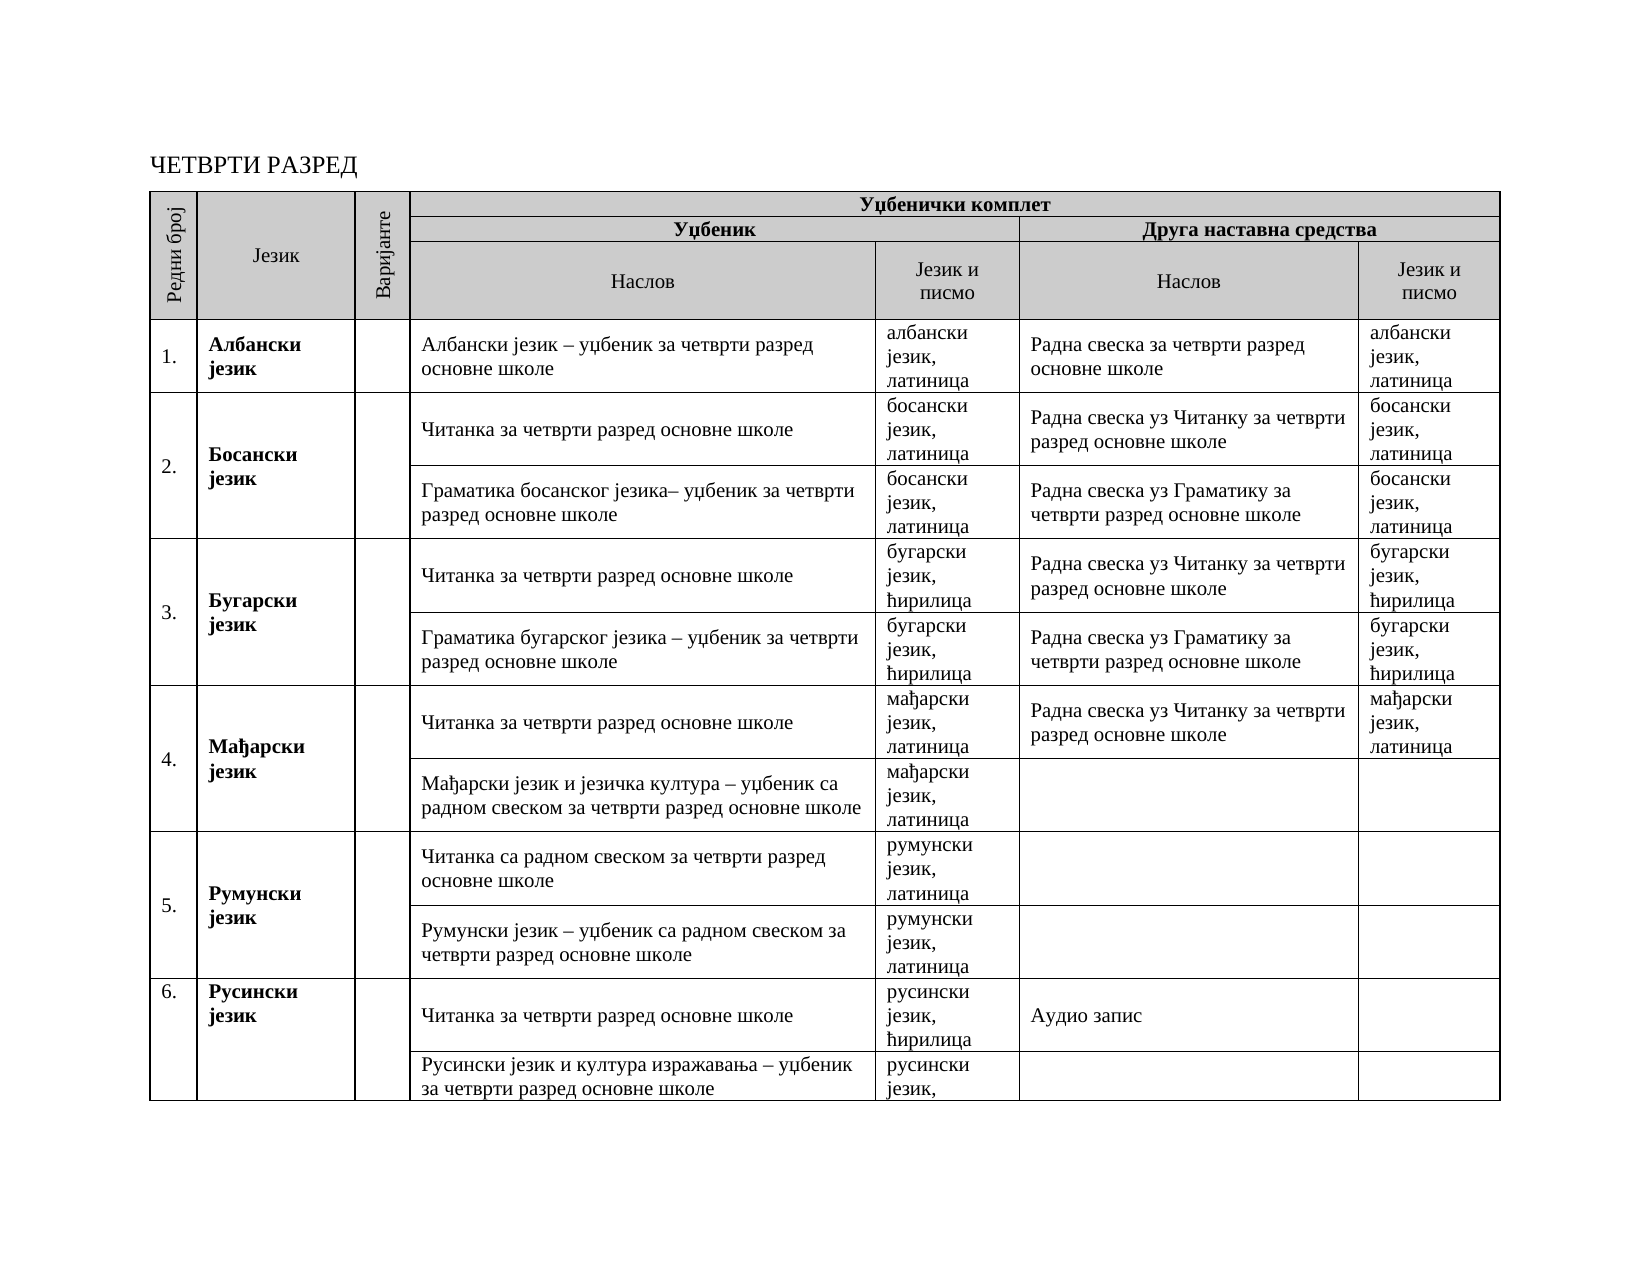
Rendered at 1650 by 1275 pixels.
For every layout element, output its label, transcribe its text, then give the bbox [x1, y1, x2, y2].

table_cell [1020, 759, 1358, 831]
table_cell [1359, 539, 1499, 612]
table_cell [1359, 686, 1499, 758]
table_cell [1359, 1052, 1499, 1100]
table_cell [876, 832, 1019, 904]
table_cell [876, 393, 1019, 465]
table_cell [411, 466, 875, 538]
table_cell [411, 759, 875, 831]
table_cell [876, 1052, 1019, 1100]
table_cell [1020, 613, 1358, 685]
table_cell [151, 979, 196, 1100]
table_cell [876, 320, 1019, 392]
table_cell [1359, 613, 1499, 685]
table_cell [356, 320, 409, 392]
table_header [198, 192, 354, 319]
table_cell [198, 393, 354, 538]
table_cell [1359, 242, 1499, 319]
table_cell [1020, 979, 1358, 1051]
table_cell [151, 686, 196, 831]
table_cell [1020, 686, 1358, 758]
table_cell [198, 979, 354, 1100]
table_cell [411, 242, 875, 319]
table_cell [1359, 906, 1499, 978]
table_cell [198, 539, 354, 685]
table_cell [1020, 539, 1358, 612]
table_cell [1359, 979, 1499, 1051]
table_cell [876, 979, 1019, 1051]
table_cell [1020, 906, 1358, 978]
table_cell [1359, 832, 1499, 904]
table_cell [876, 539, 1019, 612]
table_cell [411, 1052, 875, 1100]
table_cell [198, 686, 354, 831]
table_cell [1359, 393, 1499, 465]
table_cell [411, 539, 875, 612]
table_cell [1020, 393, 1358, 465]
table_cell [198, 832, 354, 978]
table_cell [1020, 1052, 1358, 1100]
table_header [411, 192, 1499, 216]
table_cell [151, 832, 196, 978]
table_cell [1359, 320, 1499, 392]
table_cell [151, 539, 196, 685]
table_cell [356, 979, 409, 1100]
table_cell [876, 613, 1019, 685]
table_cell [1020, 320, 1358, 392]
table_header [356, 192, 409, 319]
text ЧЕТВРТИ РАЗРЕД [150, 150, 1500, 179]
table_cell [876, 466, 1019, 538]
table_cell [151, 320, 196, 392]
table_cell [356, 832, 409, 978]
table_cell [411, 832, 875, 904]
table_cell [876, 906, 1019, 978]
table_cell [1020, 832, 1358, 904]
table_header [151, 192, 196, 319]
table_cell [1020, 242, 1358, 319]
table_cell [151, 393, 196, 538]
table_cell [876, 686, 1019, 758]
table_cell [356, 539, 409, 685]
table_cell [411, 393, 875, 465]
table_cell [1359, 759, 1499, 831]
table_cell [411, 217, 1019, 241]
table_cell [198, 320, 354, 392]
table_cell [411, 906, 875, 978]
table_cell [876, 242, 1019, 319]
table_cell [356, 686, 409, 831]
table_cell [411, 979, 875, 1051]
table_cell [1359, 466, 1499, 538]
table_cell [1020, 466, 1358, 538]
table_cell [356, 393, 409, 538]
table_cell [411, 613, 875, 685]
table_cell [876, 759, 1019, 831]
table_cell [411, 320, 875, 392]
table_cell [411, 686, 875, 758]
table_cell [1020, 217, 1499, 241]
